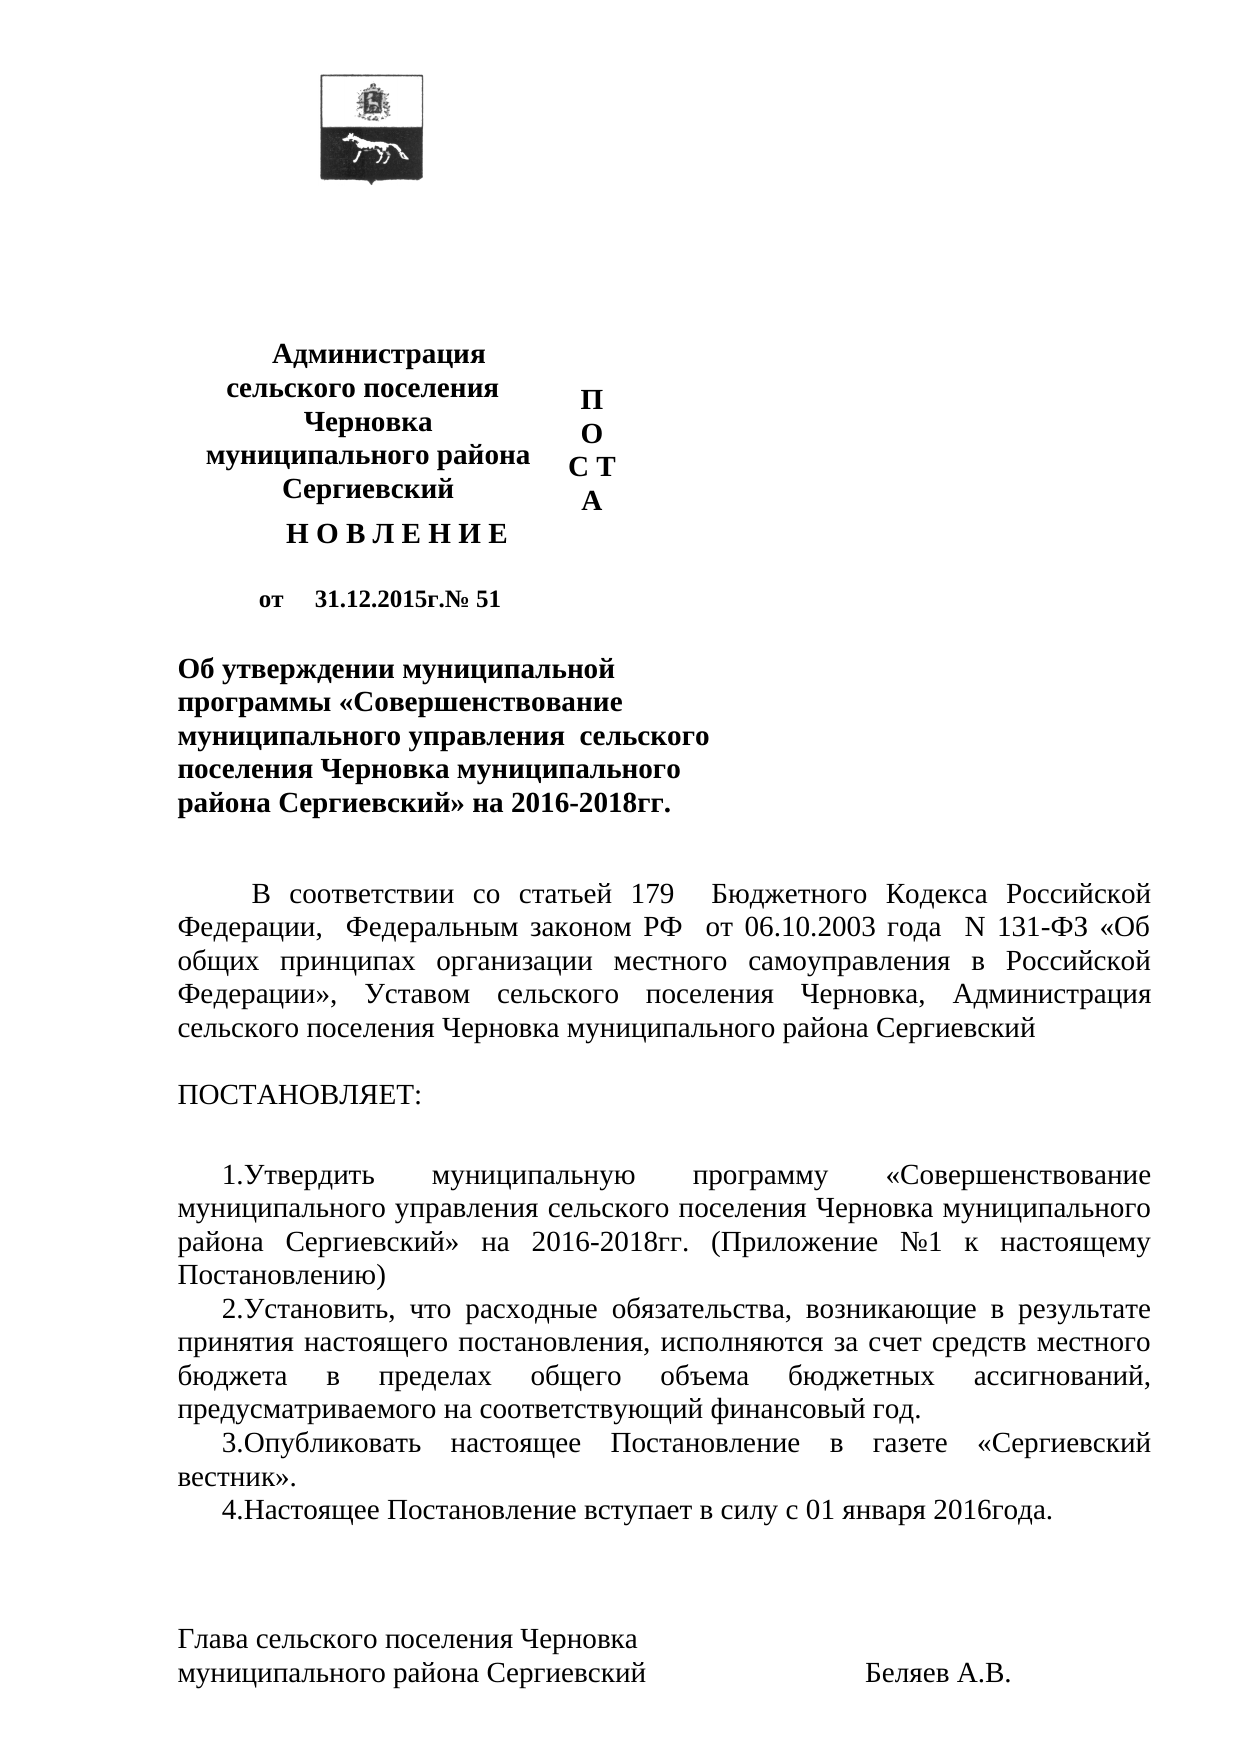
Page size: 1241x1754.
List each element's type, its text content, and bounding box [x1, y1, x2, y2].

text от 31.12.2015г.№ 51 [177, 584, 616, 612]
text 3.Опубликовать настоящее Постановление в газете «Сергиевский вестник». [177, 1425, 1152, 1492]
text 4.Настоящее Постановление вступает в силу с 01 января 2016года. [177, 1492, 1152, 1526]
text Глава сельского поселения Черновка [177, 1621, 1152, 1655]
text В соответствии со статьей 179 Бюджетного Кодекса Российской Федерации, Федеральным законом РФ от 06.10.2003 года N 131-ФЗ «Об общих принципах организации местного самоуправления в Российской Федерации», Уставом сельского поселения Черновка, Администрация сельского поселения Черновка муниципального района Сергиевский [177, 876, 1152, 1044]
text муниципального района Сергиевский Беляев А.В. [177, 1655, 1152, 1688]
text Об утверждении муниципальной программы «Совершенствование муниципального управления сельского поселения Черновка муниципального района Сергиевский» на 2016-2018гг. [177, 651, 712, 818]
picture [318, 73, 424, 186]
text 1.Утвердить муниципальную программу «Совершенствование муниципального управления сельского поселения Черновка муниципального района Сергиевский» на 2016-2018гг. (Приложение №1 к настоящему Постановлению) [177, 1157, 1152, 1291]
subtitle П О С Т А Н О В Л Е Н И Е [177, 382, 616, 550]
text ПОСТАНОВЛЯЕТ: [177, 1077, 1152, 1111]
text 2.Установить, что расходные обязательства, возникающие в результате принятия настоящего постановления, исполняются за счет средств местного бюджета в пределах общего объема бюджетных ассигнований, предусматриваемого на соответствующий финансовый год. [177, 1291, 1152, 1425]
